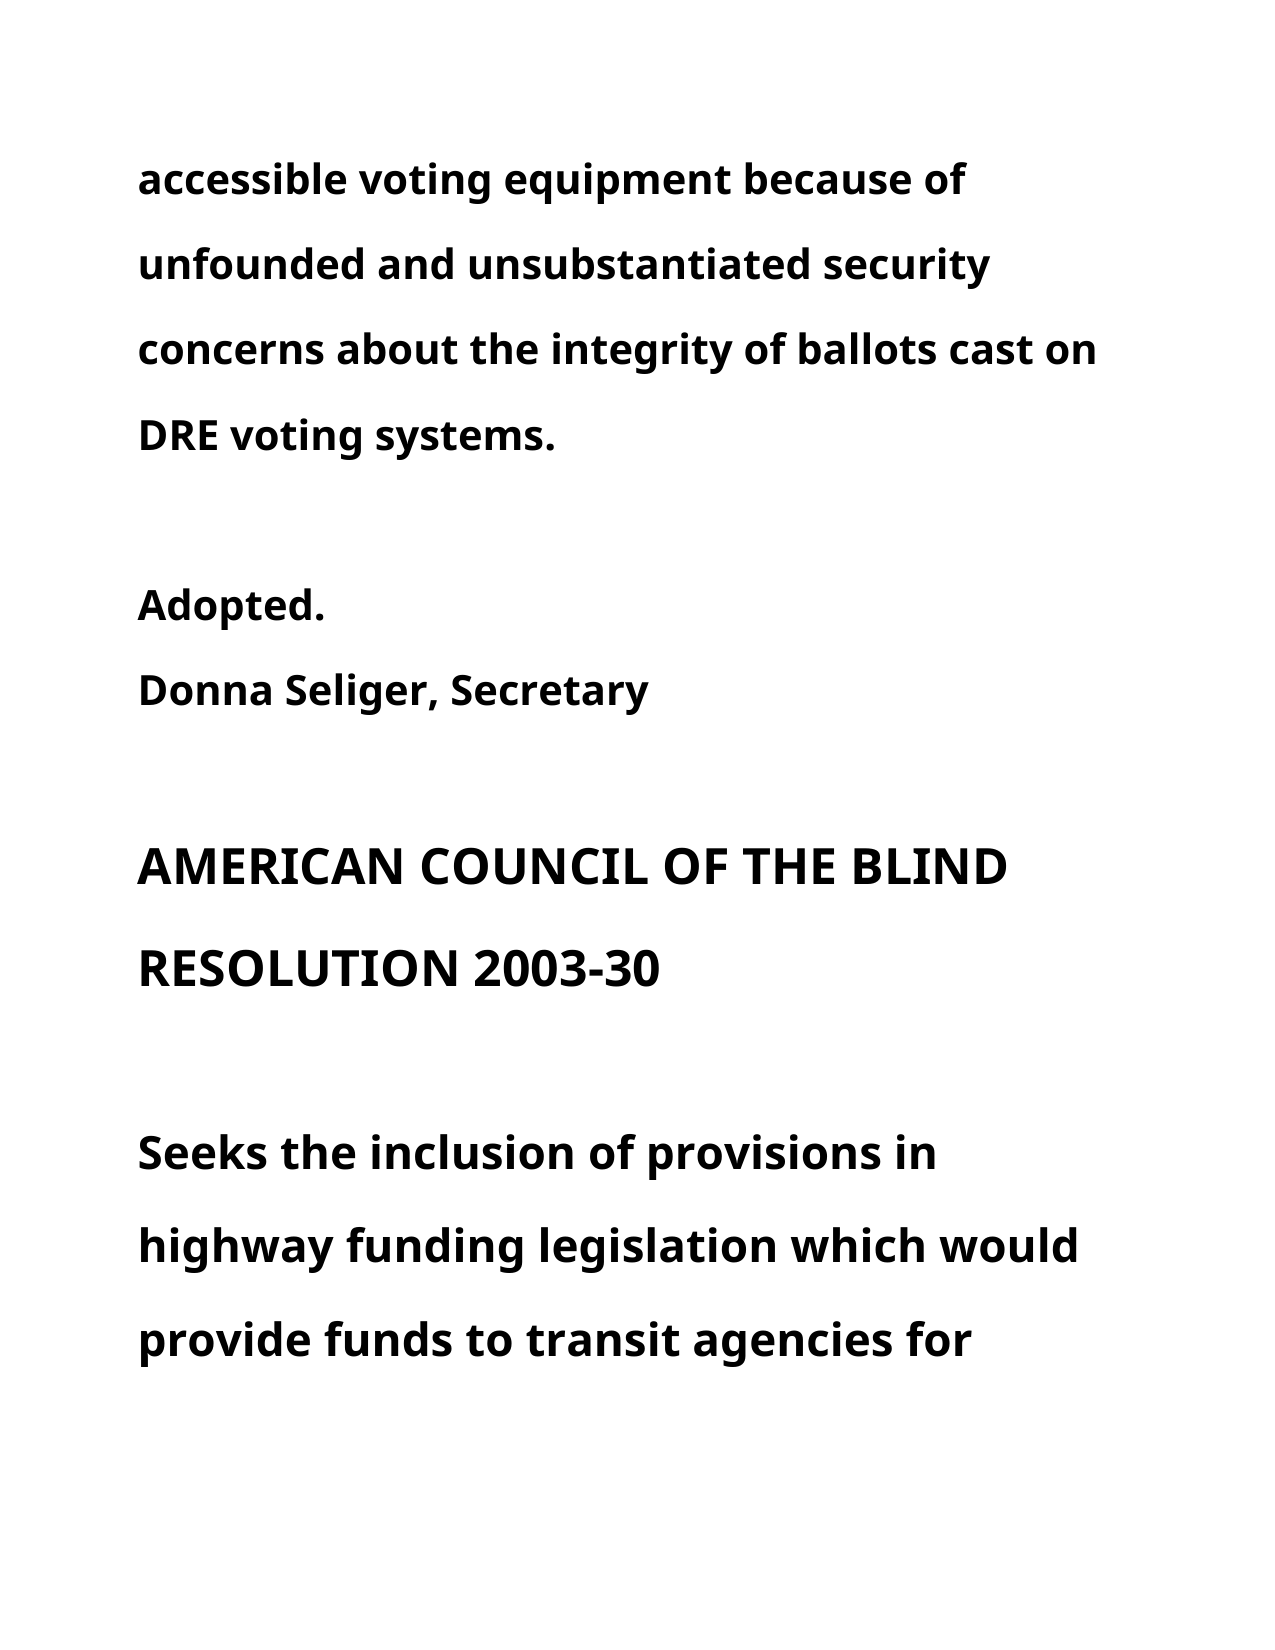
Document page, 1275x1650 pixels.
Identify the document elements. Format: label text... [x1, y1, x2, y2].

text Adopted. [137, 576, 1138, 632]
subtitle RESOLUTION 2003-30 [137, 933, 1138, 1001]
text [137, 1120, 1138, 1370]
text Donna Seliger, Secretary [137, 661, 1138, 717]
subtitle AMERICAN COUNCIL OF THE BLIND [137, 831, 1138, 899]
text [137, 150, 1138, 462]
